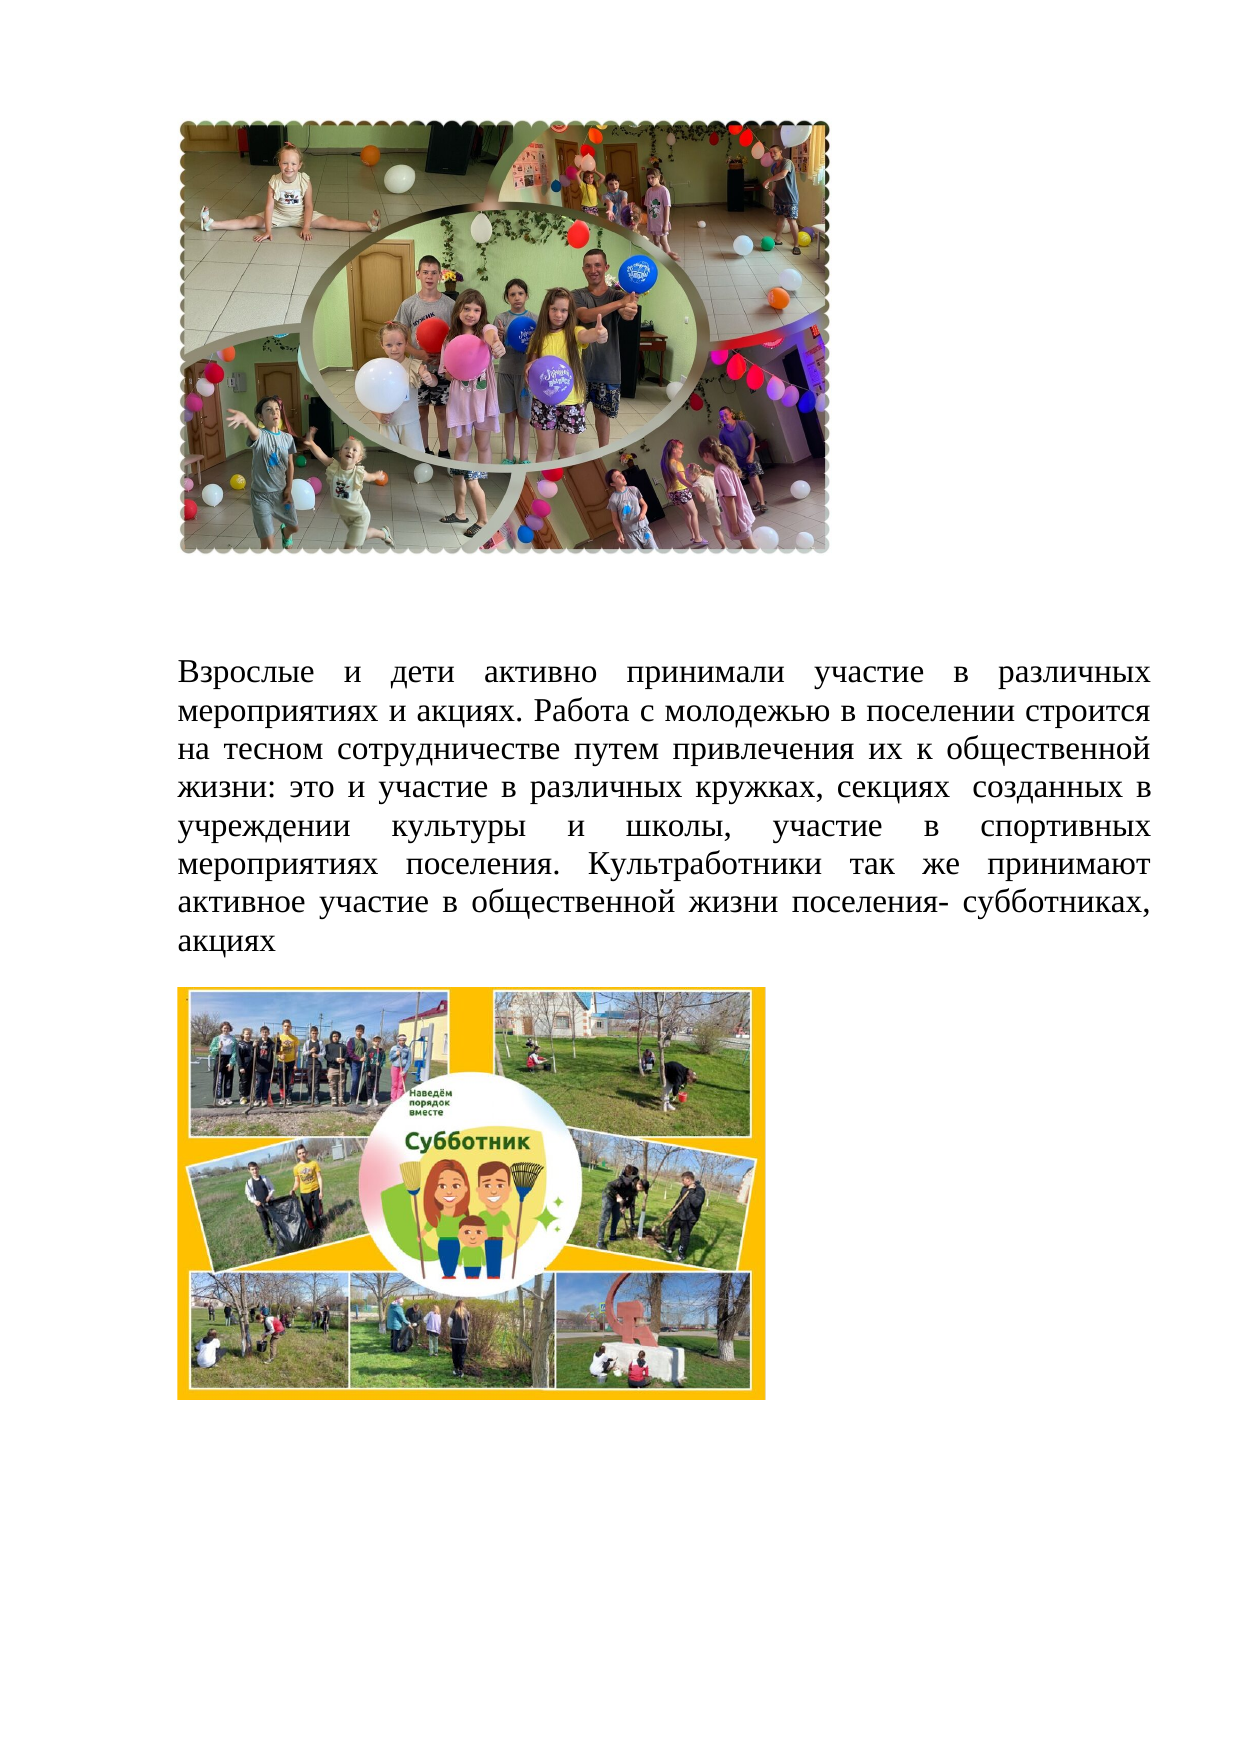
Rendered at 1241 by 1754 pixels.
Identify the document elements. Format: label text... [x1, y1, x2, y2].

picture [177, 118, 832, 556]
picture [177, 987, 766, 1400]
text Взрослые и дети активно принимали участие в различных мероприятиях и акциях. Работа с молодежью в поселении строится на тесном сотрудничестве путем привлечения их к общественной жизни: это и участие в различных кружках, секциях созданных в учреждении культуры и школы, участие в спортивных мероприятиях поселения. Культработники так же принимают активное участие в общественной жизни поселения- субботниках, акциях [177, 652, 1152, 958]
